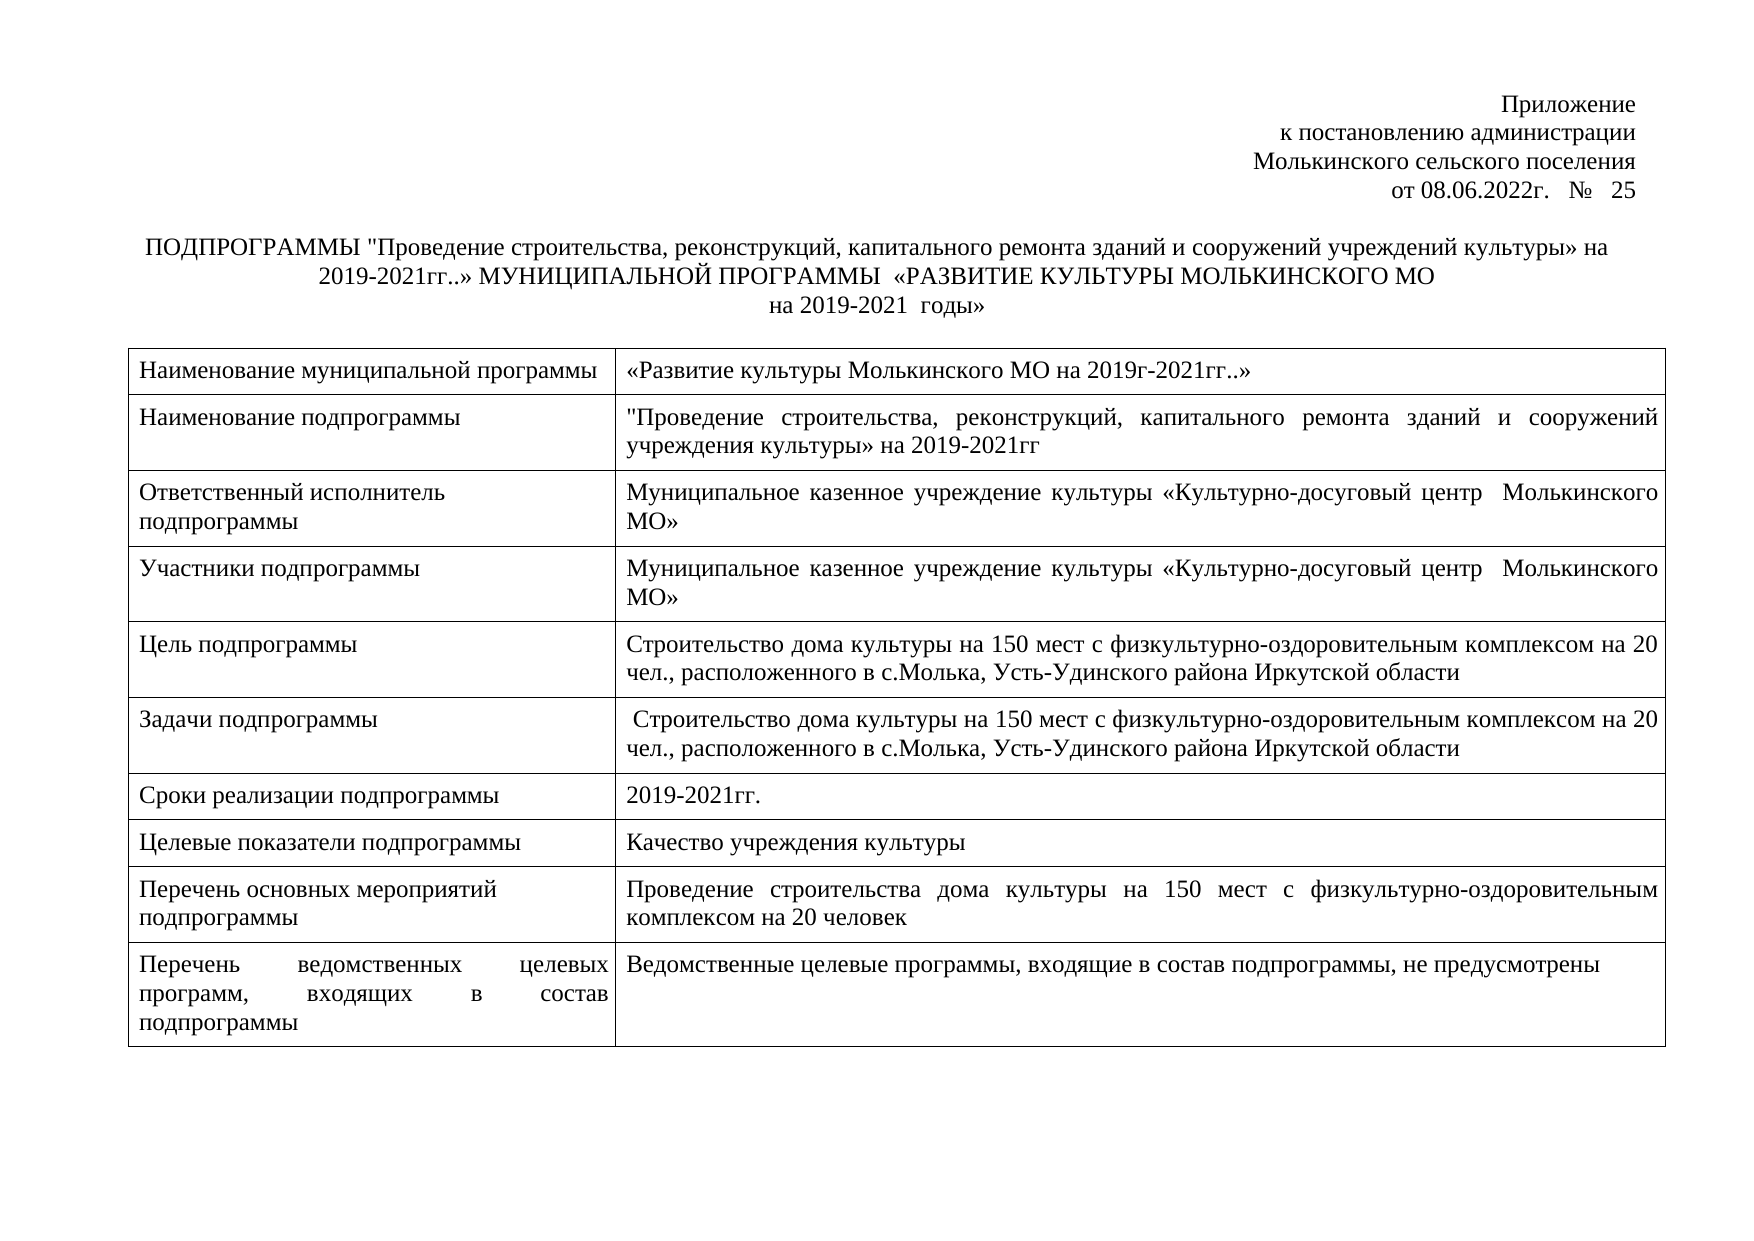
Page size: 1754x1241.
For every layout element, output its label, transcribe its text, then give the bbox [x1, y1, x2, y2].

table_cell Муниципальное казенное учреждение культуры «Культурно-досуговый центр Молькинского МО» [616, 547, 1665, 621]
table_header «Развитие культуры Молькинского МО на 2019г-2021гг..» [616, 349, 1665, 394]
table_cell Перечень основных мероприятий подпрограммы [129, 867, 615, 942]
table_cell Участники подпрограммы [129, 547, 615, 621]
table_cell Качество учреждения культуры [616, 820, 1665, 866]
text Молькинского сельского поселения [118, 146, 1636, 175]
table_cell Строительство дома культуры на 150 мест с физкультурно-оздоровительным комплексом на 20 чел., расположенного в с.Молька, Усть-Удинского района Иркутской области [616, 698, 1665, 772]
table_cell Строительство дома культуры на 150 мест с физкультурно-оздоровительным комплексом на 20 чел., расположенного в с.Молька, Усть-Удинского района Иркутской области [616, 622, 1665, 697]
table_cell Перечень ведомственных целевых программ, входящих в состав подпрограммы [129, 943, 615, 1046]
text Приложение [118, 89, 1636, 117]
table_cell Цель подпрограммы [129, 622, 615, 697]
table_cell Ответственный исполнитель подпрограммы [129, 471, 615, 546]
table_cell Целевые показатели подпрограммы [129, 820, 615, 866]
table_cell Муниципальное казенное учреждение культуры «Культурно-досуговый центр Молькинского МО» [616, 471, 1665, 546]
table_cell Сроки реализации подпрограммы [129, 774, 615, 819]
table_cell Ведомственные целевые программы, входящие в состав подпрограммы, не предусмотрены [616, 943, 1665, 1046]
table_cell Задачи подпрограммы [129, 698, 615, 772]
table_header Наименование муниципальной программы [129, 349, 615, 394]
text к постановлению администрации [118, 117, 1636, 146]
table_cell Наименование подпрограммы [129, 395, 615, 470]
table_cell 2019-2021гг. [616, 774, 1665, 819]
text от 08.06.2022г. № 25 [118, 175, 1636, 204]
text ПОДПРОГРАММЫ "Проведение строительства, реконструкций, капитального ремонта зданий и сооружений учреждений культуры» на 2019-2021гг..» МУНИЦИПАЛЬНОЙ ПРОГРАММЫ «РАЗВИТИЕ КУЛЬТУРЫ МОЛЬКИНСКОГО МО на 2019-2021 годы» [118, 232, 1636, 319]
table_cell "Проведение строительства, реконструкций, капитального ремонта зданий и сооружений учреждения культуры» на 2019-2021гг [616, 395, 1665, 470]
table_cell Проведение строительства дома культуры на 150 мест с физкультурно-оздоровительным комплексом на 20 человек [616, 867, 1665, 942]
